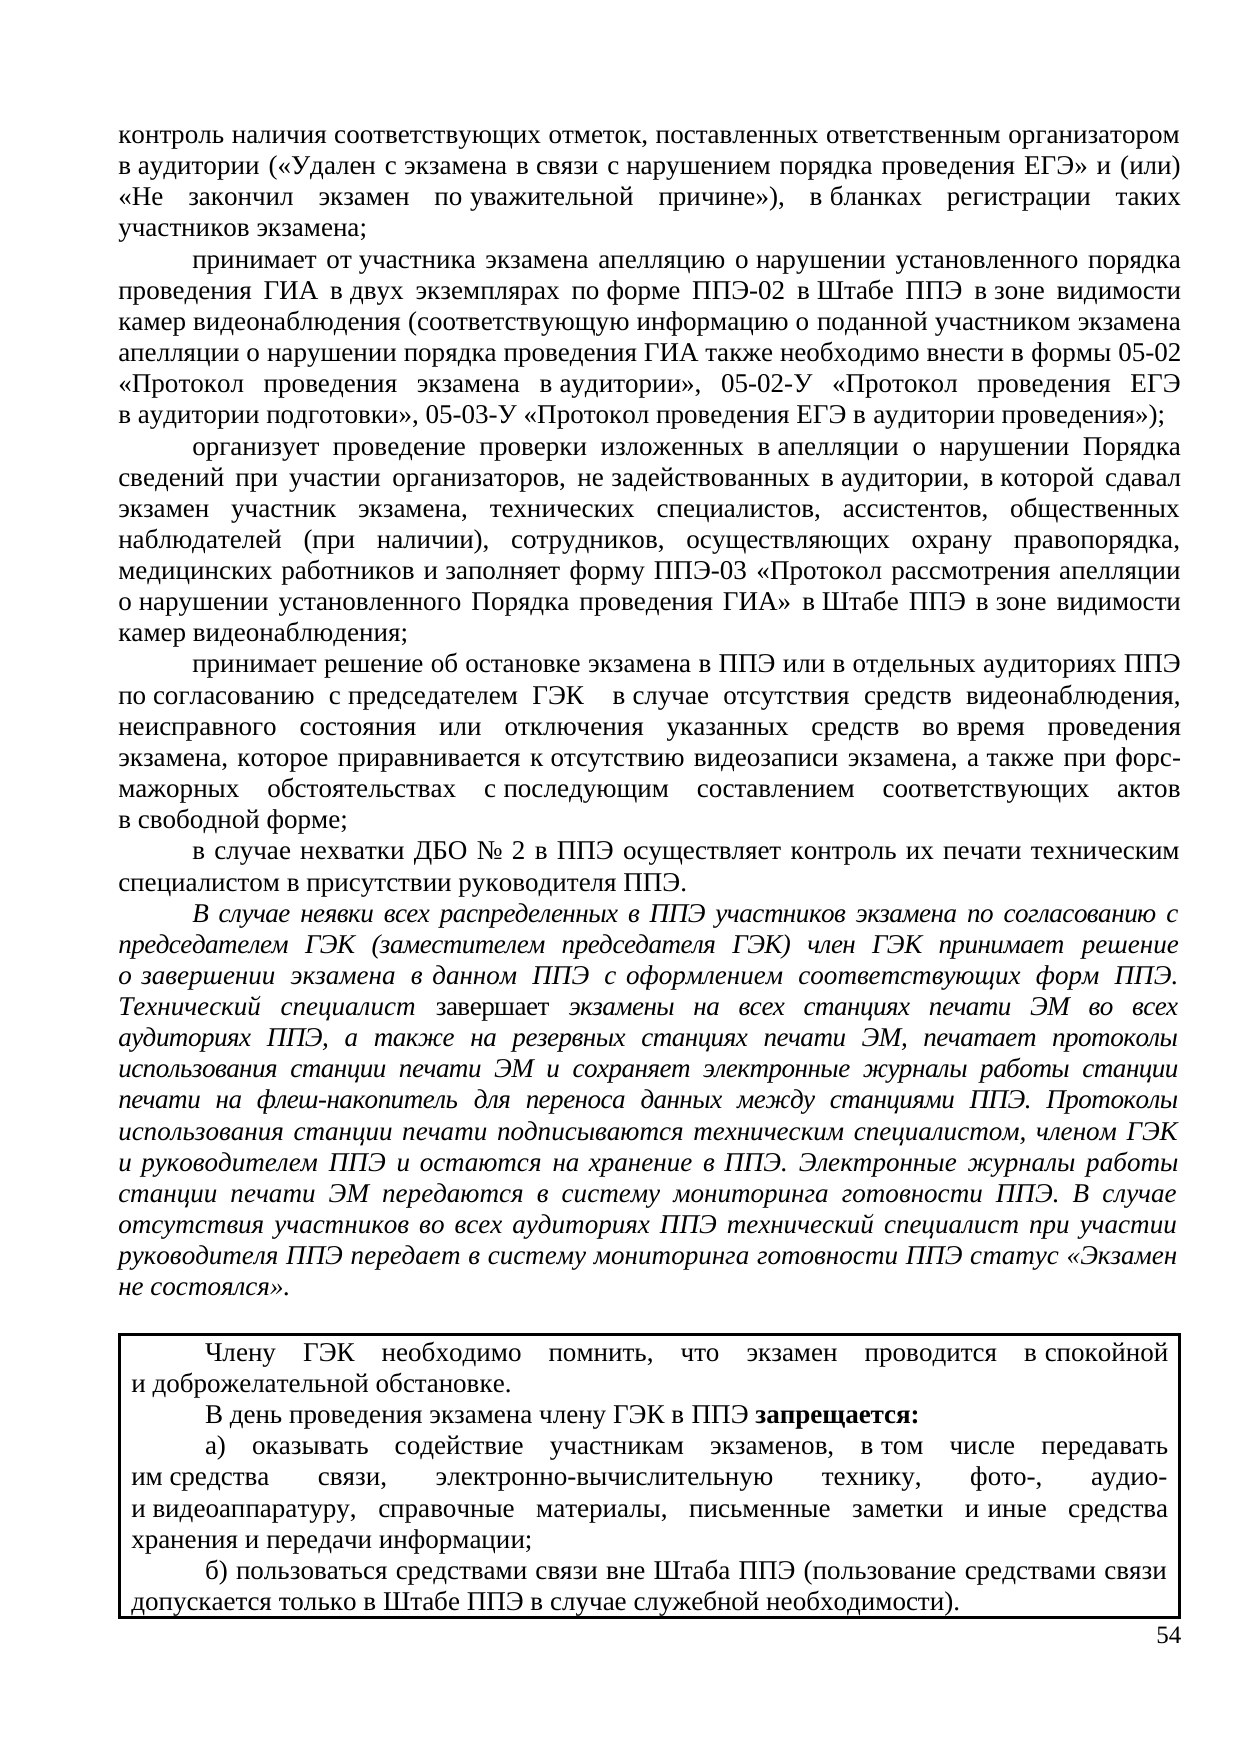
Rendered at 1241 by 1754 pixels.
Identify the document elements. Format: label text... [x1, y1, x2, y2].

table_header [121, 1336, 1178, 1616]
text В случае неявки всех распределенных в ППЭ участников экзамена по согласованию с председателем ГЭК (заместителем председателя ГЭК) член ГЭК принимает решение о завершении экзамена в данном ППЭ с оформлением соответствующих форм ППЭ. Технический специалист завершает экзамены на всех станциях печати ЭМ во всех аудиториях ППЭ, а также на резервных станциях печати ЭМ, печатает протоколы использования станции печати ЭМ и сохраняет электронные журналы работы станции печати на флеш-накопитель для переноса данных между станциями ППЭ. Протоколы использования станции печати подписываются техническим специалистом, членом ГЭК и руководителем ППЭ и остаются на хранение в ППЭ. Электронные журналы работы станции печати ЭМ передаются в систему мониторинга готовности ППЭ. В случае отсутствия участников во всех аудиториях ППЭ технический специалист при участии руководителя ППЭ передает в систему мониторинга готовности ППЭ статус «Экзамен не состоялся». [118, 897, 1181, 1302]
text принимает от участника экзамена апелляцию о нарушении установленного порядка проведения ГИА в двух экземплярах по форме ППЭ-02 в Штабе ППЭ в зоне видимости камер видеонаблюдения (соответствующую информацию о поданной участником экзамена апелляции о нарушении порядка проведения ГИА также необходимо внести в формы 05-02 «Протокол проведения экзамена в аудитории», 05-02-У «Протокол проведения ЕГЭ в аудитории подготовки», 05-03-У «Протокол проведения ЕГЭ в аудитории проведения»); [118, 243, 1181, 429]
text в случае нехватки ДБО № 2 в ППЭ осуществляет контроль их печати техническим специалистом в присутствии руководителя ППЭ. [118, 834, 1181, 897]
text принимает решение об остановке экзамена в ППЭ или в отдельных аудиториях ППЭ по согласованию с председателем ГЭК в случае отсутствия средств видеонаблюдения, неисправного состояния или отключения указанных средств во время проведения экзамена, которое приравнивается к отсутствию видеозаписи экзамена, а также при форс-мажорных обстоятельствах с последующим составлением соответствующих актов в свободной форме; [118, 648, 1181, 834]
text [118, 118, 1181, 243]
text организует проведение проверки изложенных в апелляции о нарушении Порядка сведений при участии организаторов, не задействованных в аудитории, в которой сдавал экзамен участник экзамена, технических специалистов, ассистентов, общественных наблюдателей (при наличии), сотрудников, осуществляющих охрану правопорядка, медицинских работников и заполняет форму ППЭ-03 «Протокол рассмотрения апелляции о нарушении установленного Порядка проведения ГИА» в Штабе ППЭ в зоне видимости камер видеонаблюдения; [118, 429, 1181, 648]
